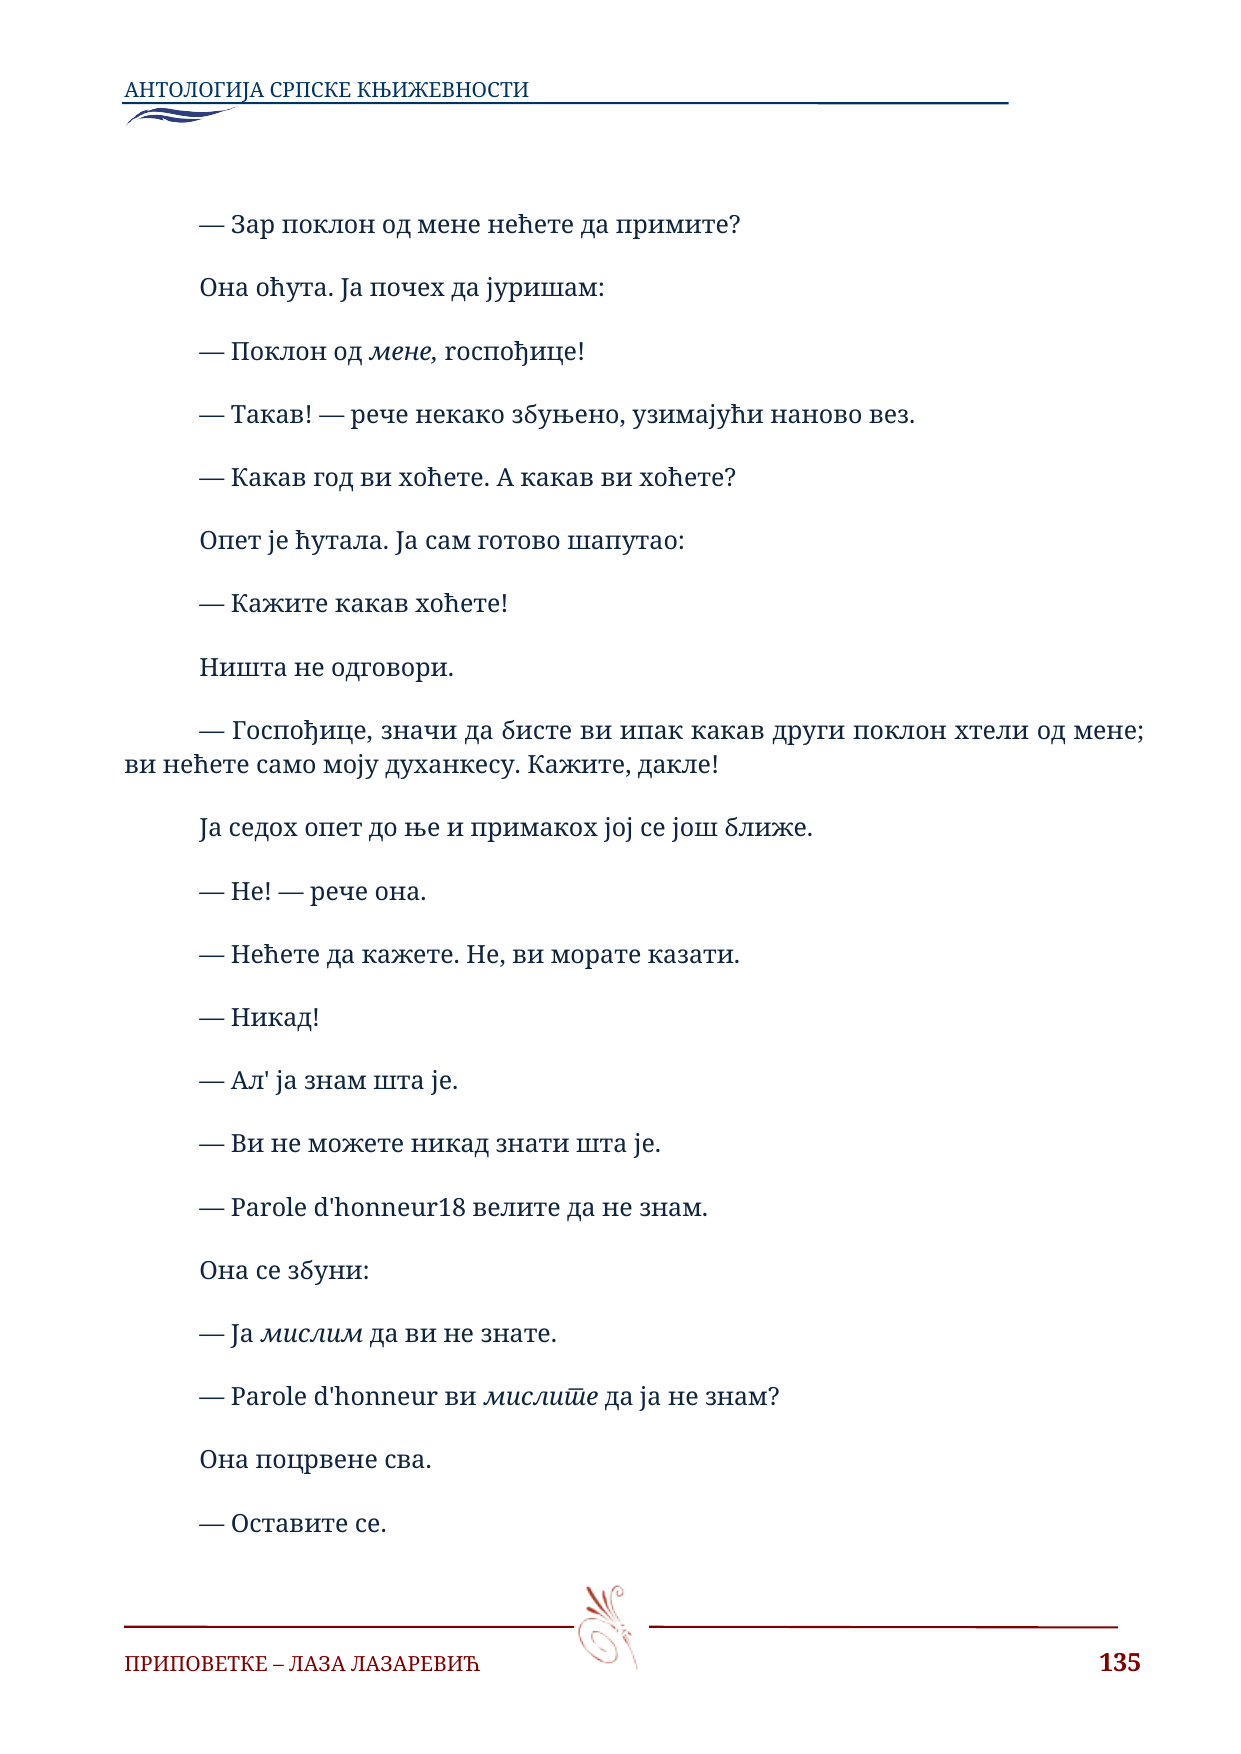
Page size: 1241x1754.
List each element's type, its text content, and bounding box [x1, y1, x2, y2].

text — Parole d'honneur18 велите да не знам. [124, 1189, 1146, 1223]
text — Поклон од мене, rоспођице! [124, 333, 1146, 367]
text — Такав! — рече некако збуњено, узимајући наново вез. [124, 396, 1146, 431]
text — Ал' ја знам шта је. [124, 1063, 1146, 1097]
text — Кажите какав хоћете! [124, 586, 1146, 620]
text — Никад! [124, 999, 1146, 1034]
text Она оћута. Ја почех да јуришам: [124, 270, 1146, 304]
text Ништа не одговори. [124, 649, 1146, 683]
text — Зар поклон од мене нећете да примите? [124, 207, 1146, 241]
text Она поцрвене сва. [124, 1442, 1146, 1476]
text — Госпођице, значи да бисте ви ипак какав други поклон хтели од мене; ви нећете само моју духанкесу. Кажите, дакле! [124, 713, 1146, 781]
text — Оставите се. [124, 1505, 1146, 1539]
text — Какав год ви хоћете. А какав ви хоћете? [124, 460, 1146, 494]
text — Ја мислим да ви не знате. [124, 1316, 1146, 1350]
text Ја седох опет до ње и примакох јој се још ближе. [124, 810, 1146, 844]
text — Не! — рече она. [124, 873, 1146, 907]
text — Parole d'honneur ви мислите да ја не знам? [124, 1379, 1146, 1413]
text — Нећете да кажете. Не, ви морате казати. [124, 936, 1146, 970]
text — Ви не можете никад знати шта је. [124, 1126, 1146, 1160]
text Она се збуни: [124, 1252, 1146, 1287]
text Опет је ћутала. Ја сам готово шапутао: [124, 523, 1146, 557]
